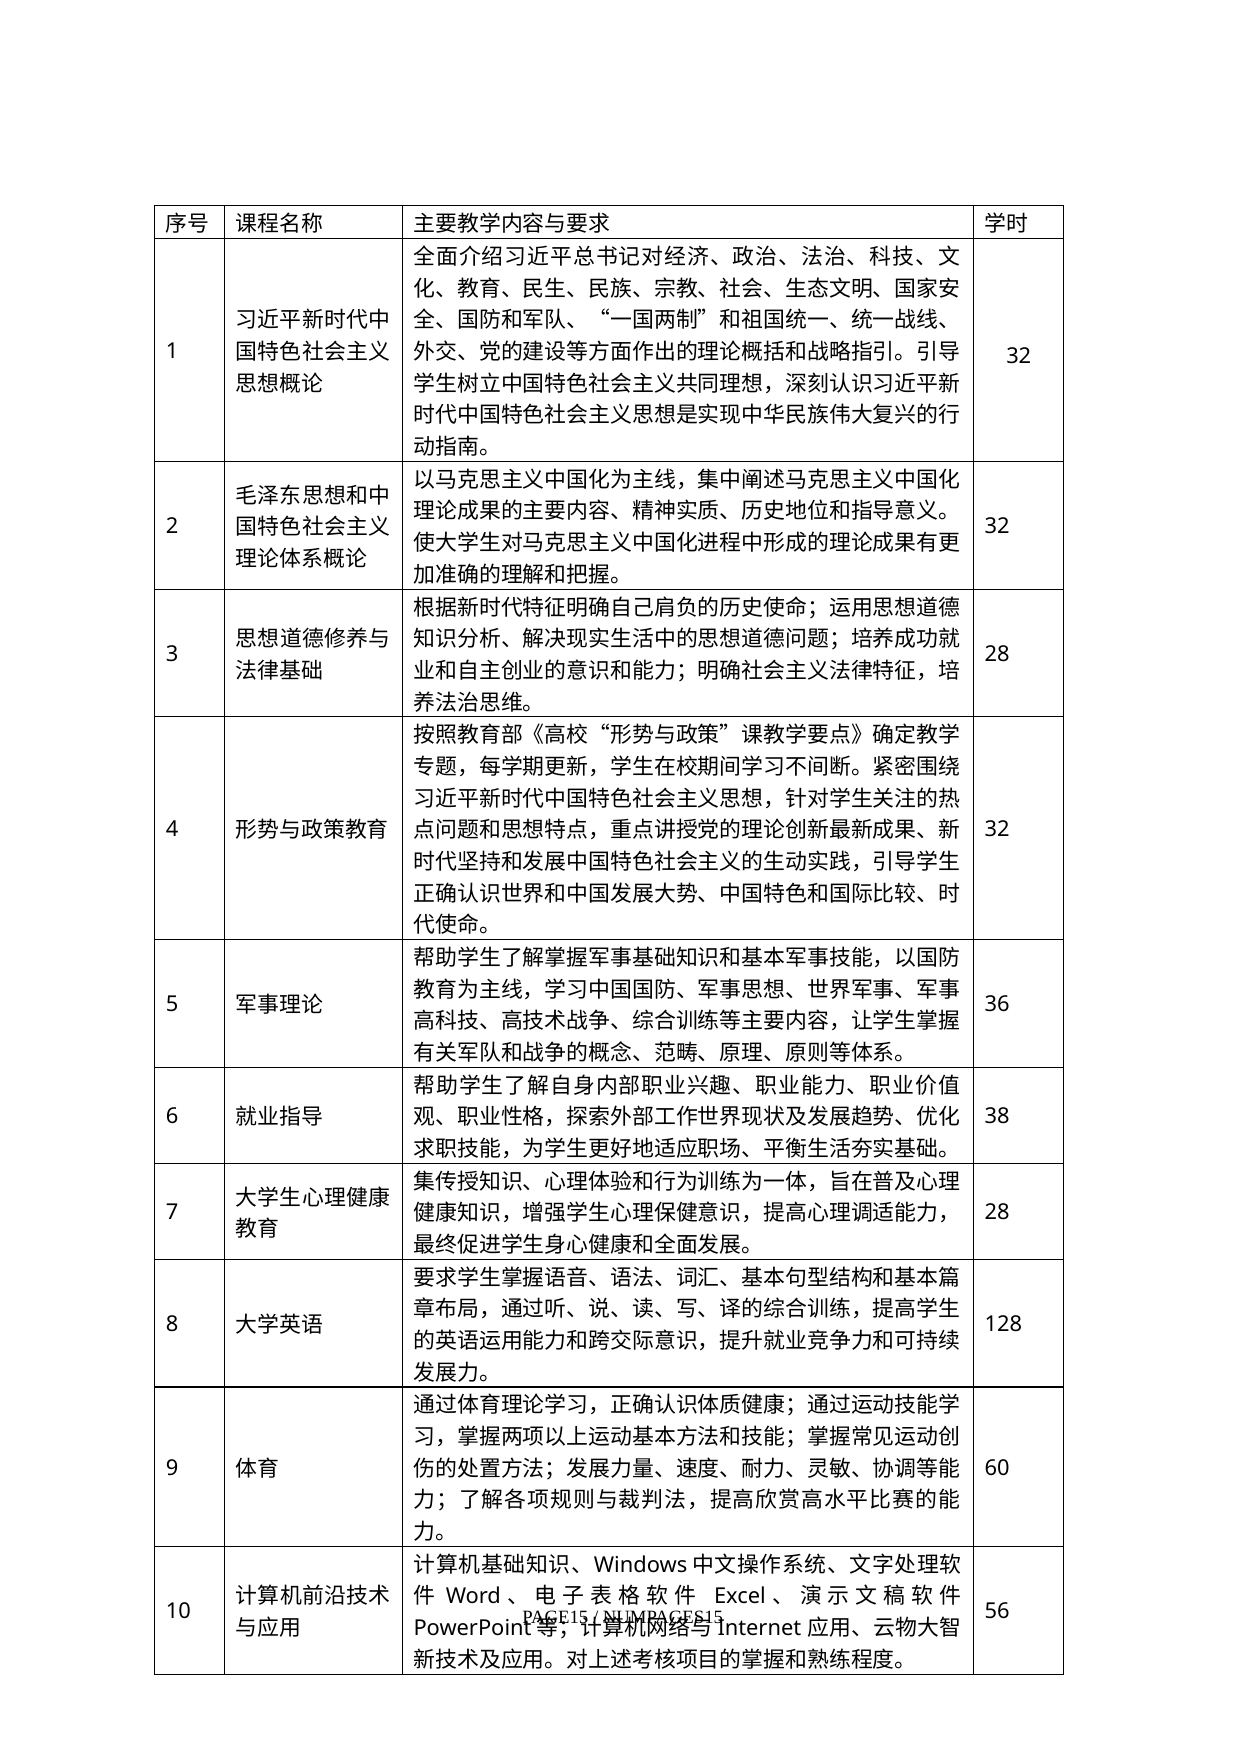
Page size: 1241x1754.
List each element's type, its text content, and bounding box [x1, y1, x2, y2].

table_cell 通过体育理论学习，正确认识体质健康；通过运动技能学习，掌握两项以上运动基本方法和技能；掌握常见运动创伤的处置方法；发展力量、速度、耐力、灵敏、协调等能力；了解各项规则与裁判法，提高欣赏高水平比赛的能力。 [403, 1388, 973, 1546]
table_cell 1 [155, 239, 224, 461]
table_cell 以马克思主义中国化为主线，集中阐述马克思主义中国化理论成果的主要内容、精神实质、历史地位和指导意义。使大学生对马克思主义中国化进程中形成的理论成果有更加准确的理解和把握。 [403, 462, 973, 588]
table_cell 128 [974, 1260, 1063, 1386]
table_cell 32 [974, 239, 1063, 461]
table_cell 7 [155, 1164, 224, 1259]
table_cell 要求学生掌握语音、语法、词汇、基本句型结构和基本篇章布局，通过听、说、读、写、译的综合训练，提高学生的英语运用能力和跨交际意识，提升就业竞争力和可持续发展力。 [403, 1260, 973, 1386]
table_cell 3 [155, 590, 224, 716]
table_cell 计算机前沿技术与应用 [225, 1547, 402, 1674]
table_cell 计算机基础知识、Windows中文操作系统、文字处理软件Word、电子表格软件 Excel、演示文稿软件 PowerPoint等；计算机网络与Internet 应用、云物大智新技术及应用。对上述考核项目的掌握和熟练程度。 [403, 1547, 973, 1674]
table_cell 6 [155, 1068, 224, 1163]
table_cell 大学英语 [225, 1260, 402, 1386]
table_cell 形势与政策教育 [225, 717, 402, 939]
table_cell 思想道德修养与法律基础 [225, 590, 402, 716]
table_cell 全面介绍习近平总书记对经济、政治、法治、科技、文化、教育、民生、民族、宗教、社会、生态文明、国家安全、国防和军队、“一国两制”和祖国统一、统一战线、外交、党的建设等方面作出的理论概括和战略指引。引导学生树立中国特色社会主义共同理想，深刻认识习近平新时代中国特色社会主义思想是实现中华民族伟大复兴的行动指南。 [403, 239, 973, 461]
table_cell 军事理论 [225, 940, 402, 1067]
table_cell 毛泽东思想和中国特色社会主义理论体系概论 [225, 462, 402, 588]
table_cell 就业指导 [225, 1068, 402, 1163]
table_cell 9 [155, 1388, 224, 1546]
table_cell 2 [155, 462, 224, 588]
table_header 主要教学内容与要求 [403, 206, 973, 238]
table_cell 60 [974, 1388, 1063, 1546]
table_cell 帮助学生了解掌握军事基础知识和基本军事技能，以国防教育为主线，学习中国国防、军事思想、世界军事、军事高科技、高技术战争、综合训练等主要内容，让学生掌握有关军队和战争的概念、范畴、原理、原则等体系。 [403, 940, 973, 1067]
table_header 学时 [974, 206, 1063, 238]
table_cell 习近平新时代中国特色社会主义思想概论 [225, 239, 402, 461]
table_cell 28 [974, 590, 1063, 716]
table_cell 28 [974, 1164, 1063, 1259]
table_cell 根据新时代特征明确自己肩负的历史使命；运用思想道德知识分析、解决现实生活中的思想道德问题；培养成功就业和自主创业的意识和能力；明确社会主义法律特征，培养法治思维。 [403, 590, 973, 716]
table_cell 4 [155, 717, 224, 939]
table_cell 36 [974, 940, 1063, 1067]
table_cell 集传授知识、心理体验和行为训练为一体，旨在普及心理健康知识，增强学生心理保健意识，提高心理调适能力，最终促进学生身心健康和全面发展。 [403, 1164, 973, 1259]
table_cell 38 [974, 1068, 1063, 1163]
table_cell 体育 [225, 1388, 402, 1546]
table_cell 帮助学生了解自身内部职业兴趣、职业能力、职业价值观、职业性格，探索外部工作世界现状及发展趋势、优化求职技能，为学生更好地适应职场、平衡生活夯实基础。 [403, 1068, 973, 1163]
table_cell 按照教育部《高校“形势与政策”课教学要点》确定教学专题，每学期更新，学生在校期间学习不间断。紧密围绕习近平新时代中国特色社会主义思想，针对学生关注的热点问题和思想特点，重点讲授党的理论创新最新成果、新时代坚持和发展中国特色社会主义的生动实践，引导学生正确认识世界和中国发展大势、中国特色和国际比较、时代使命。 [403, 717, 973, 939]
table_header 课程名称 [225, 206, 402, 238]
table_cell 5 [155, 940, 224, 1067]
table_header 序号 [155, 206, 224, 238]
table_cell 大学生心理健康教育 [225, 1164, 402, 1259]
table_cell 8 [155, 1260, 224, 1386]
table_cell 32 [974, 462, 1063, 588]
table_cell 56 [974, 1547, 1063, 1674]
table_cell 10 [155, 1547, 224, 1674]
table_cell 32 [974, 717, 1063, 939]
